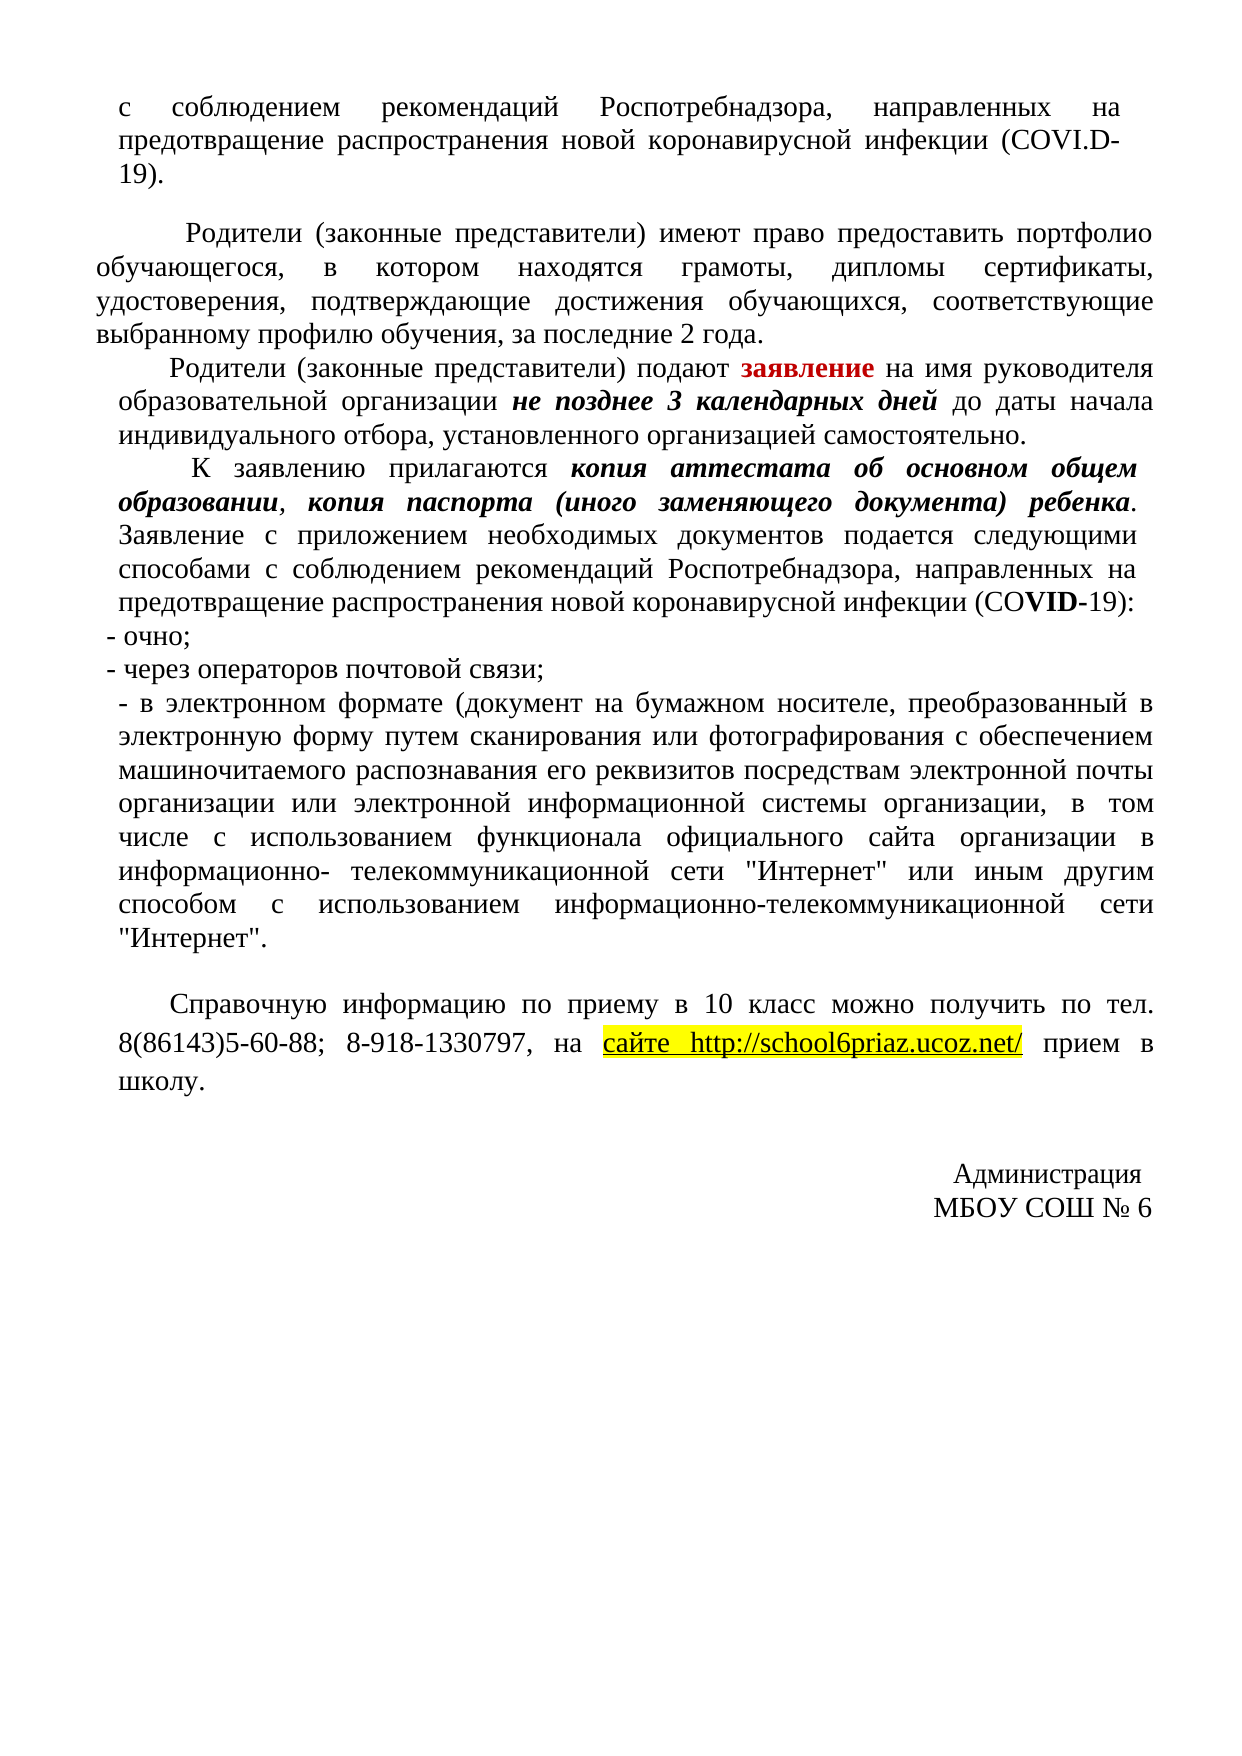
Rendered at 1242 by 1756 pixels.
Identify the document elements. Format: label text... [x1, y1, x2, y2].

text Родители (законные представители) имеют право предоставить портфолио обучающегося, в котором находятся грамоты, дипломы сертификаты, удостоверения, подтверждающие достижения обучающихся, соответствующие выбранному профилю обучения, за последние 2 года. [96, 216, 1154, 350]
text Администрация МБОУ СОШ № 6 [933, 1156, 1164, 1223]
list очно; [106, 618, 1164, 652]
text Родители (законные представители) подают заявление на имя руководителя образовательной организации не позднее 3 календарных дней до даты начала индивидуального отбора, установленного организацией самостоятельно. [118, 350, 1154, 450]
text К заявлению прилагаются копия аттестата об основном общем образовании, копия паспорта (иного заменяющего документа) ребенка. Заявление с приложением необходимых документов подается следующими способами с соблюдением рекомендаций Роспотребнадзора, направленных на предотвращение распространения новой коронавирусной инфекции (СОVID-19): [118, 450, 1137, 618]
list через операторов почтовой связи; [106, 652, 1164, 685]
text - в электронном формате (документ на бумажном носителе, преобразованный в электронную форму путем сканирования или фотографирования с обеспечением машиночитаемого распознавания его реквизитов посредствам электронной почты организации или электронной информационной системы организации, в том числе с использованием функционала официального сайта организации в информационно- телекоммуникационной сети "Интернет" или иным другим способом с использованием информационно-телекоммуникационной сети "Интернет". [118, 685, 1154, 953]
text Справочную информацию по приему в 10 класс можно получить по тел. 8(86143)5-60-88; 8-918-1330797, на сайте http://school6priaz.ucoz.net/ прием в школу. [118, 986, 1154, 1097]
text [118, 89, 1121, 189]
